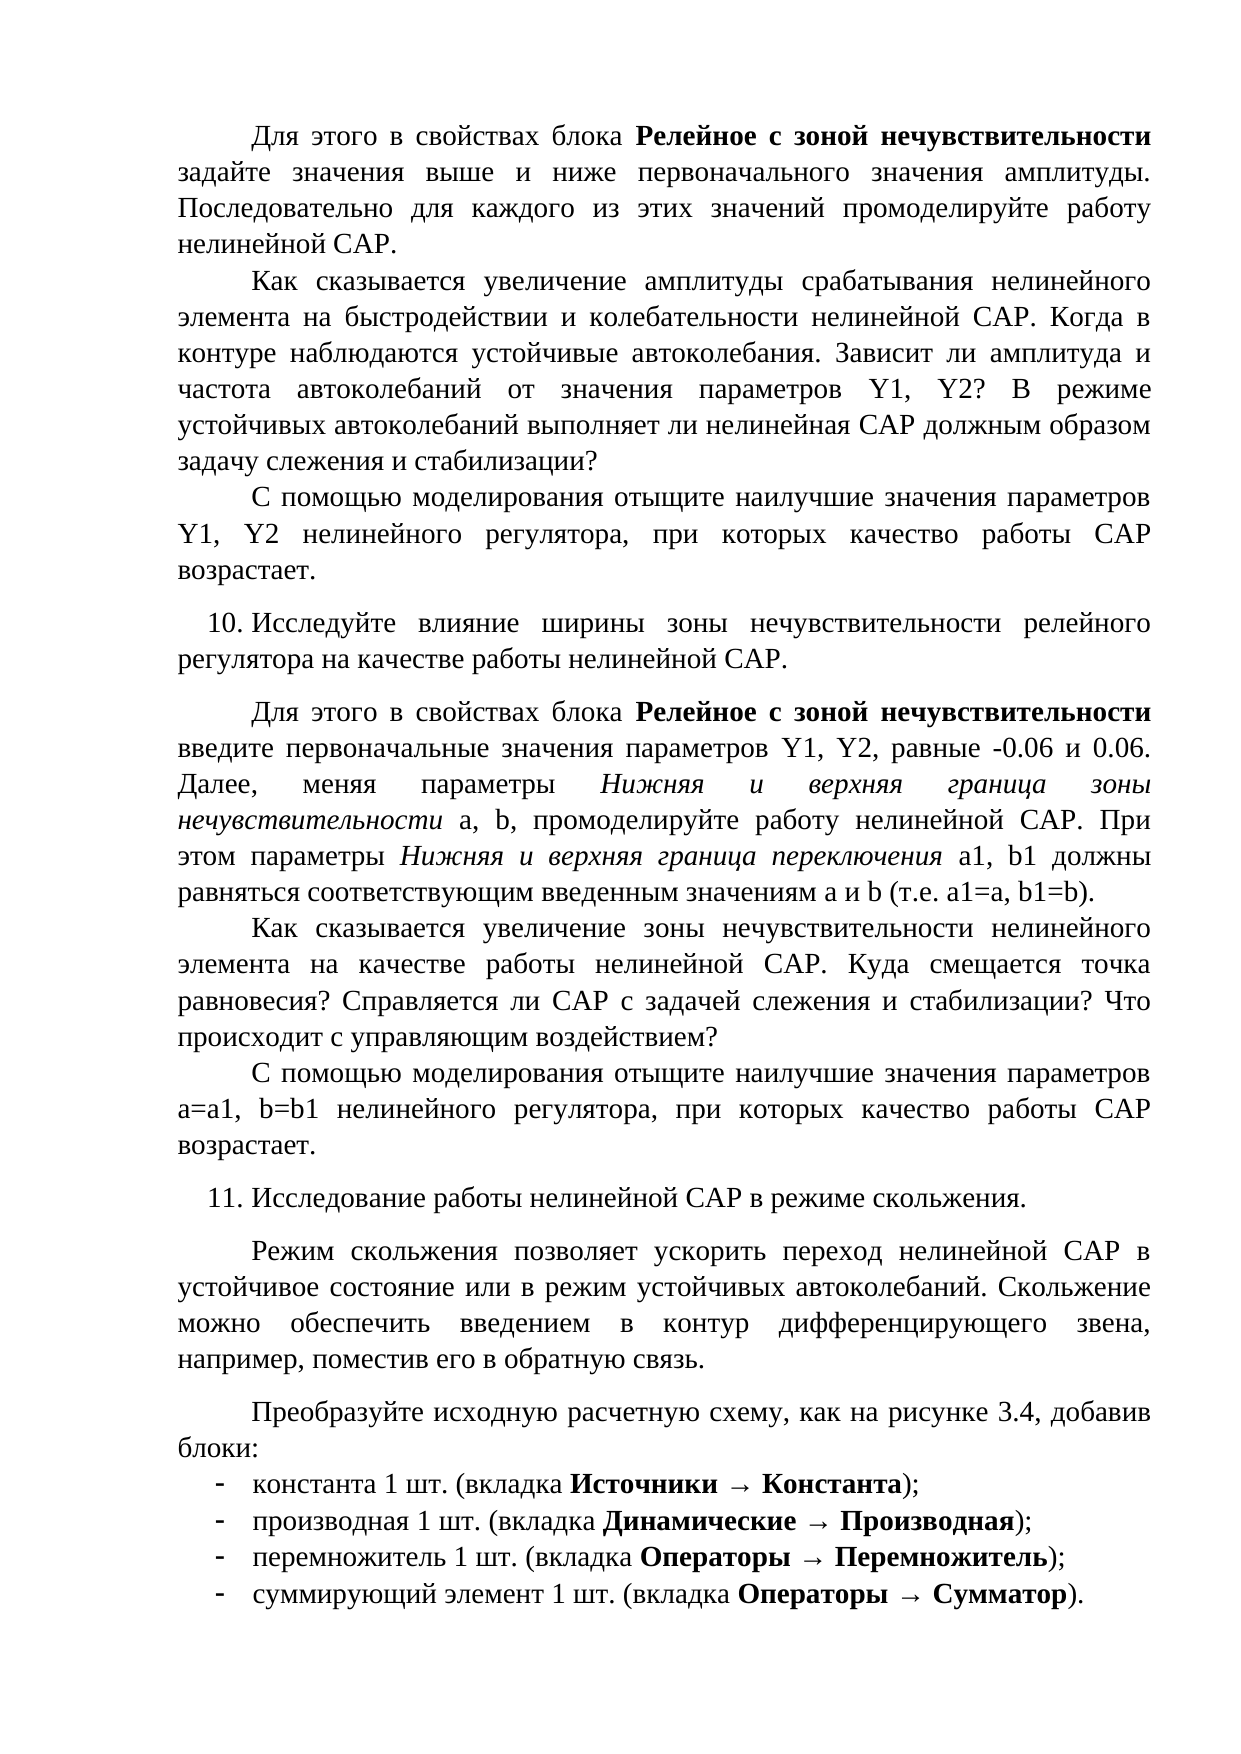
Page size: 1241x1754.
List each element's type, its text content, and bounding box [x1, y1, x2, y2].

text Для этого в свойствах блока Релейное с зоной нечувствительности введите первоначальные значения параметров Y1, Y2, равные -0.06 и 0.06. Далее, меняя параметры Нижняя и верхняя граница зоны нечувствительности a, b, промоделируйте работу нелинейной САР. При этом параметры Нижняя и верхняя граница переключения a1, b1 должны равняться соответствующим введенным значениям a и b (т.е. a1=a, b1=b). [177, 694, 1152, 908]
text Режим скольжения позволяет ускорить переход нелинейной САР в устойчивое состояние или в режим устойчивых автоколебаний. Скольжение можно обеспечить введением в контур дифференцирующего звена, например, поместив его в обратную связь. [177, 1233, 1152, 1375]
list перемножитель 1 шт. (вкладка Операторы → Перемножитель); [215, 1539, 1152, 1573]
list константа 1 шт. (вкладка Источники → Константа); [215, 1467, 1152, 1500]
text Для этого в свойствах блока Релейное с зоной нечувствительности задайте значения выше и ниже первоначального значения амплитуды. Последовательно для каждого из этих значений промоделируйте работу нелинейной САР. [177, 118, 1152, 260]
text Преобразуйте исходную расчетную схему, как на рисунке 3.4, добавив блоки: [177, 1394, 1152, 1464]
list суммирующий элемент 1 шт. (вкладка Операторы → Сумматор). [215, 1576, 1152, 1609]
text С помощью моделирования отыщите наилучшие значения параметров a=a1, b=b1 нелинейного регулятора, при которых качество работы САР возрастает. [177, 1055, 1152, 1161]
list Исследование работы нелинейной САР в режиме скольжения. [177, 1180, 1152, 1214]
list Исследуйте влияние ширины зоны нечувствительности релейного регулятора на качестве работы нелинейной САР. [177, 605, 1152, 674]
text Как сказывается увеличение зоны нечувствительности нелинейного элемента на качестве работы нелинейной САР. Куда смещается точка равновесия? Справляется ли САР с задачей слежения и стабилизации? Что происходит с управляющим воздействием? [177, 911, 1152, 1052]
list производная 1 шт. (вкладка Динамические → Производная); [215, 1503, 1152, 1537]
text Как сказывается увеличение амплитуды срабатывания нелинейного элемента на быстродействии и колебательности нелинейной САР. Когда в контуре наблюдаются устойчивые автоколебания. Зависит ли амплитуда и частота автоколебаний от значения параметров Y1, Y2? В режиме устойчивых автоколебаний выполняет ли нелинейная САР должным образом задачу слежения и стабилизации? [177, 263, 1152, 477]
text С помощью моделирования отыщите наилучшие значения параметров Y1, Y2 нелинейного регулятора, при которых качество работы САР возрастает. [177, 479, 1152, 585]
